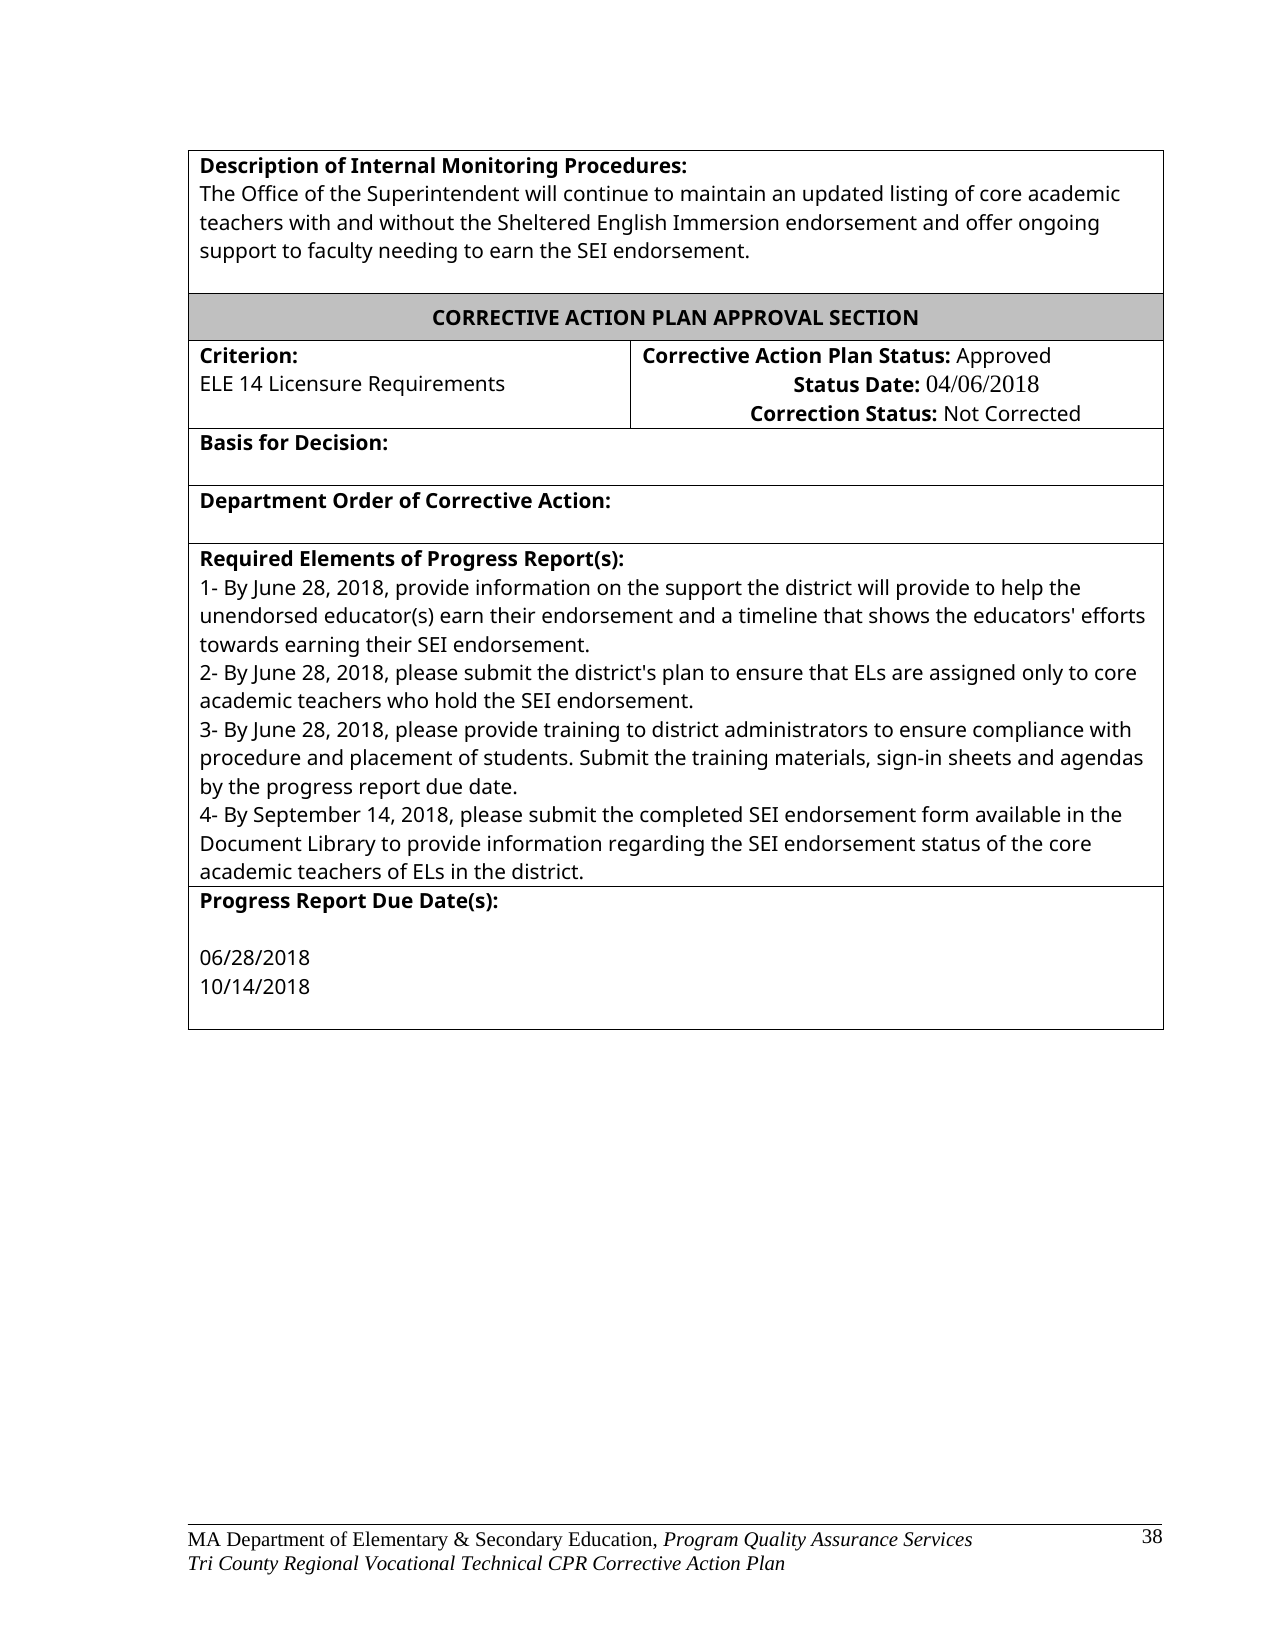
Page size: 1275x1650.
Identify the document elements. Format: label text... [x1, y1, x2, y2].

table_cell Corrective Action Plan Status: Approved Status Date: 04/06/2018 Correction Status: Not Corrected [631, 341, 1163, 427]
table_cell Required Elements of Progress Report(s): 1- By June 28, 2018, provide information on the support the district will provide to help the unendorsed educator(s) earn their endorsement and a timeline that shows the educators' efforts towards earning their SEI endorsement. 2- By June 28, 2018, please submit the district's plan to ensure that ELs are assigned only to core academic teachers who hold the SEI endorsement. 3- By June 28, 2018, please provide training to district administrators to ensure compliance with procedure and placement of students. Submit the training materials, sign-in sheets and agendas by the progress report due date. 4- By September 14, 2018, please submit the completed SEI endorsement form available in the Document Library to provide information regarding the SEI endorsement status of the core academic teachers of ELs in the district. [189, 544, 1163, 886]
table_cell Department Order of Corrective Action: [189, 486, 1163, 543]
table_cell CORRECTIVE ACTION PLAN APPROVAL SECTION [189, 294, 1163, 340]
table_cell Basis for Decision: [189, 429, 1163, 485]
table_cell Progress Report Due Date(s): 06/28/2018 10/14/2018 [189, 887, 1163, 1029]
table_cell Description of Internal Monitoring Procedures: The Office of the Superintendent will continue to maintain an updated listing of core academic teachers with and without the Sheltered English Immersion endorsement and offer ongoing support to faculty needing to earn the SEI endorsement. [189, 151, 1163, 293]
table_cell Criterion: ELE 14 Licensure Requirements [189, 341, 630, 427]
